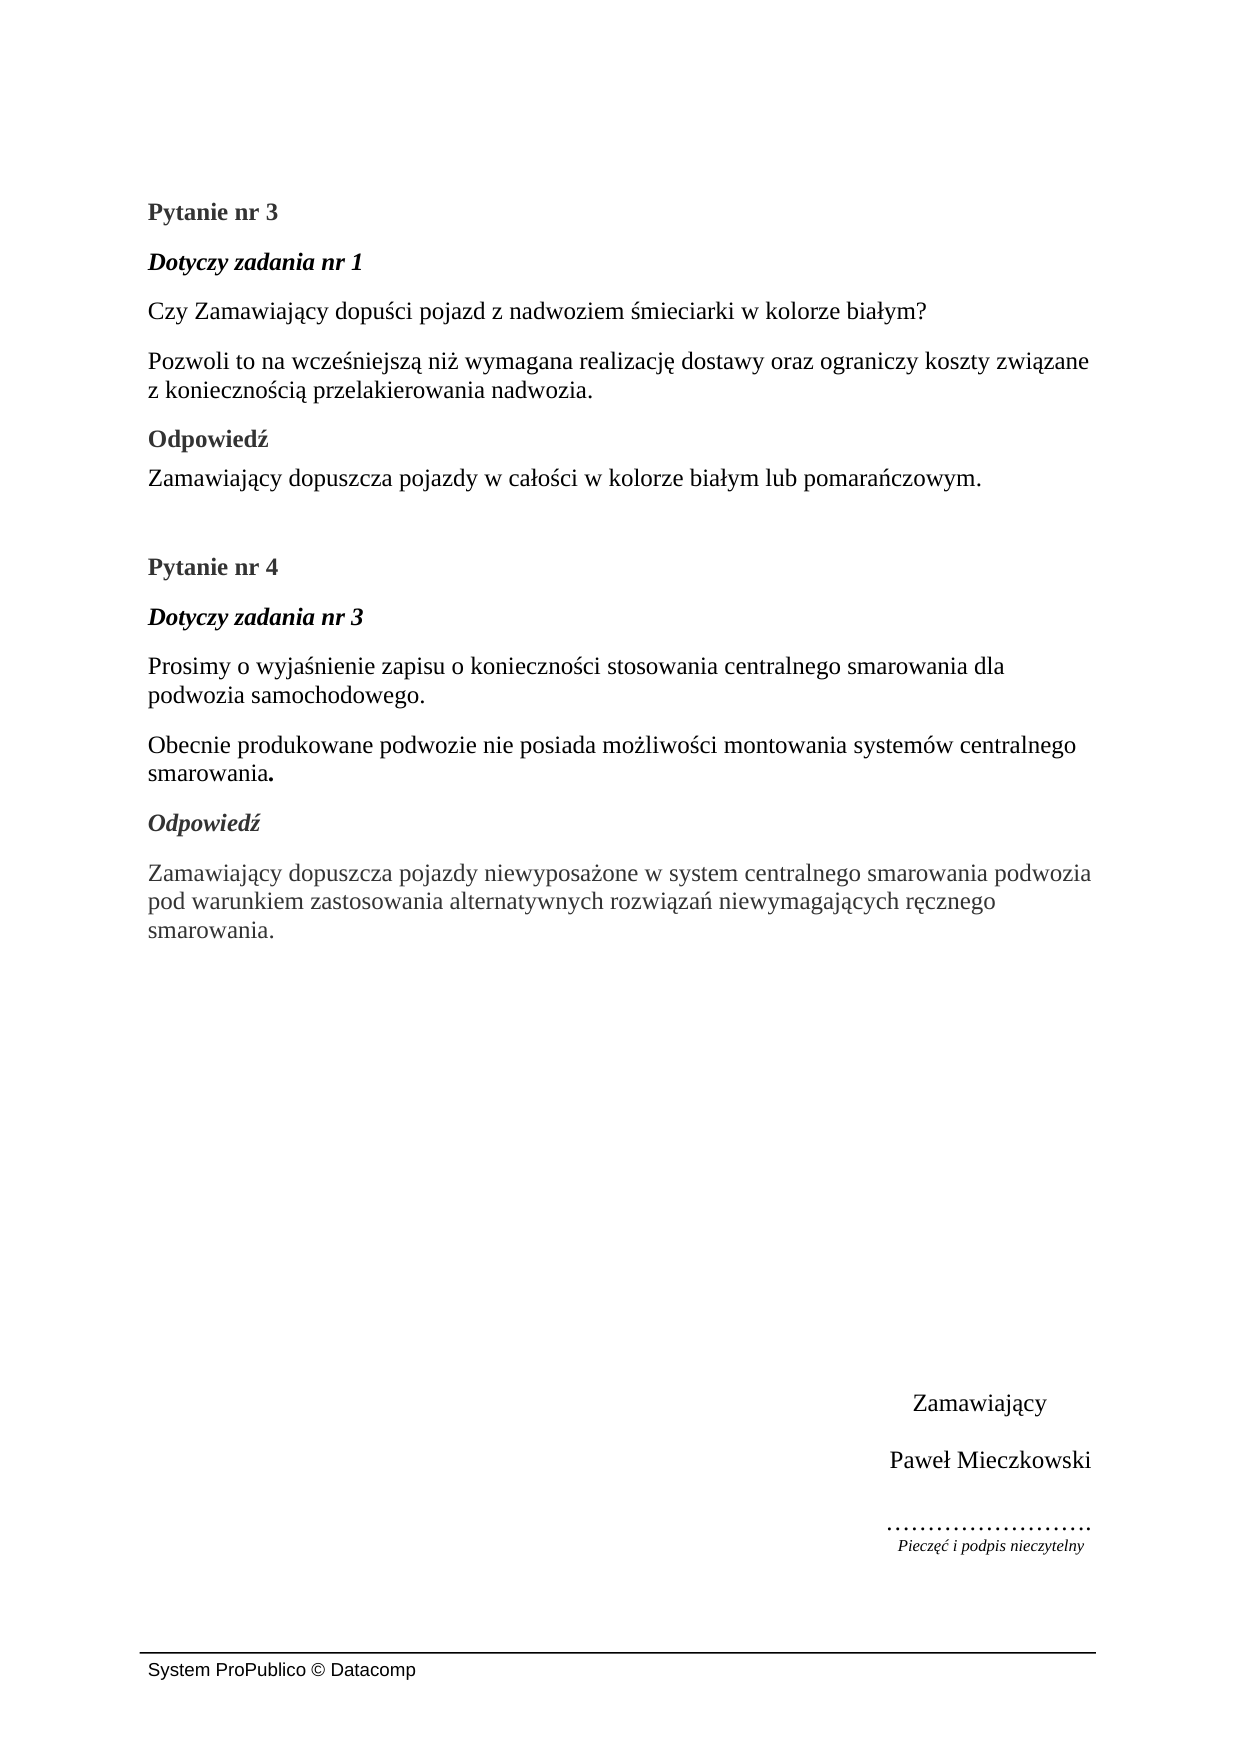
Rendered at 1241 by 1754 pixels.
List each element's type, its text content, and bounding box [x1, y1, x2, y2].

text Czy Zamawiający dopuści pojazd z nadwoziem śmieciarki w kolorze białym? [148, 296, 1092, 325]
text Zamawiający dopuszcza pojazdy w całości w kolorze białym lub pomarańczowym. [148, 463, 1092, 492]
text Prosimy o wyjaśnienie zapisu o konieczności stosowania centralnego smarowania dla podwozia samochodowego. [148, 651, 1092, 709]
text Dotyczy zadania nr 3 [148, 602, 1092, 631]
text Zamawiający dopuszcza pojazdy niewyposażone w system centralnego smarowania podwozia pod warunkiem zastosowania alternatywnych rozwiązań niewymagających ręcznego smarowania. [148, 858, 1092, 944]
text Zamawiający [472, 1388, 1092, 1416]
text Pozwoli to na wcześniejszą niż wymagana realizację dostawy oraz ograniczy koszty związane z koniecznością przelakierowania nadwozia. [148, 346, 1092, 403]
text ……………………. [148, 1507, 1092, 1536]
text Dotyczy zadania nr 1 [148, 247, 1092, 276]
text Paweł Mieczkowski [207, 1445, 1092, 1474]
text Pytanie nr 4 [148, 552, 1092, 581]
text Pytanie nr 3 [148, 197, 1092, 226]
text Pieczęć i podpis nieczytelny [148, 1536, 1092, 1555]
text Obecnie produkowane podwozie nie posiada możliwości montowania systemów centralnego smarowania. [148, 730, 1092, 787]
text Odpowiedź [148, 808, 1092, 837]
text Odpowiedź [148, 424, 1092, 453]
